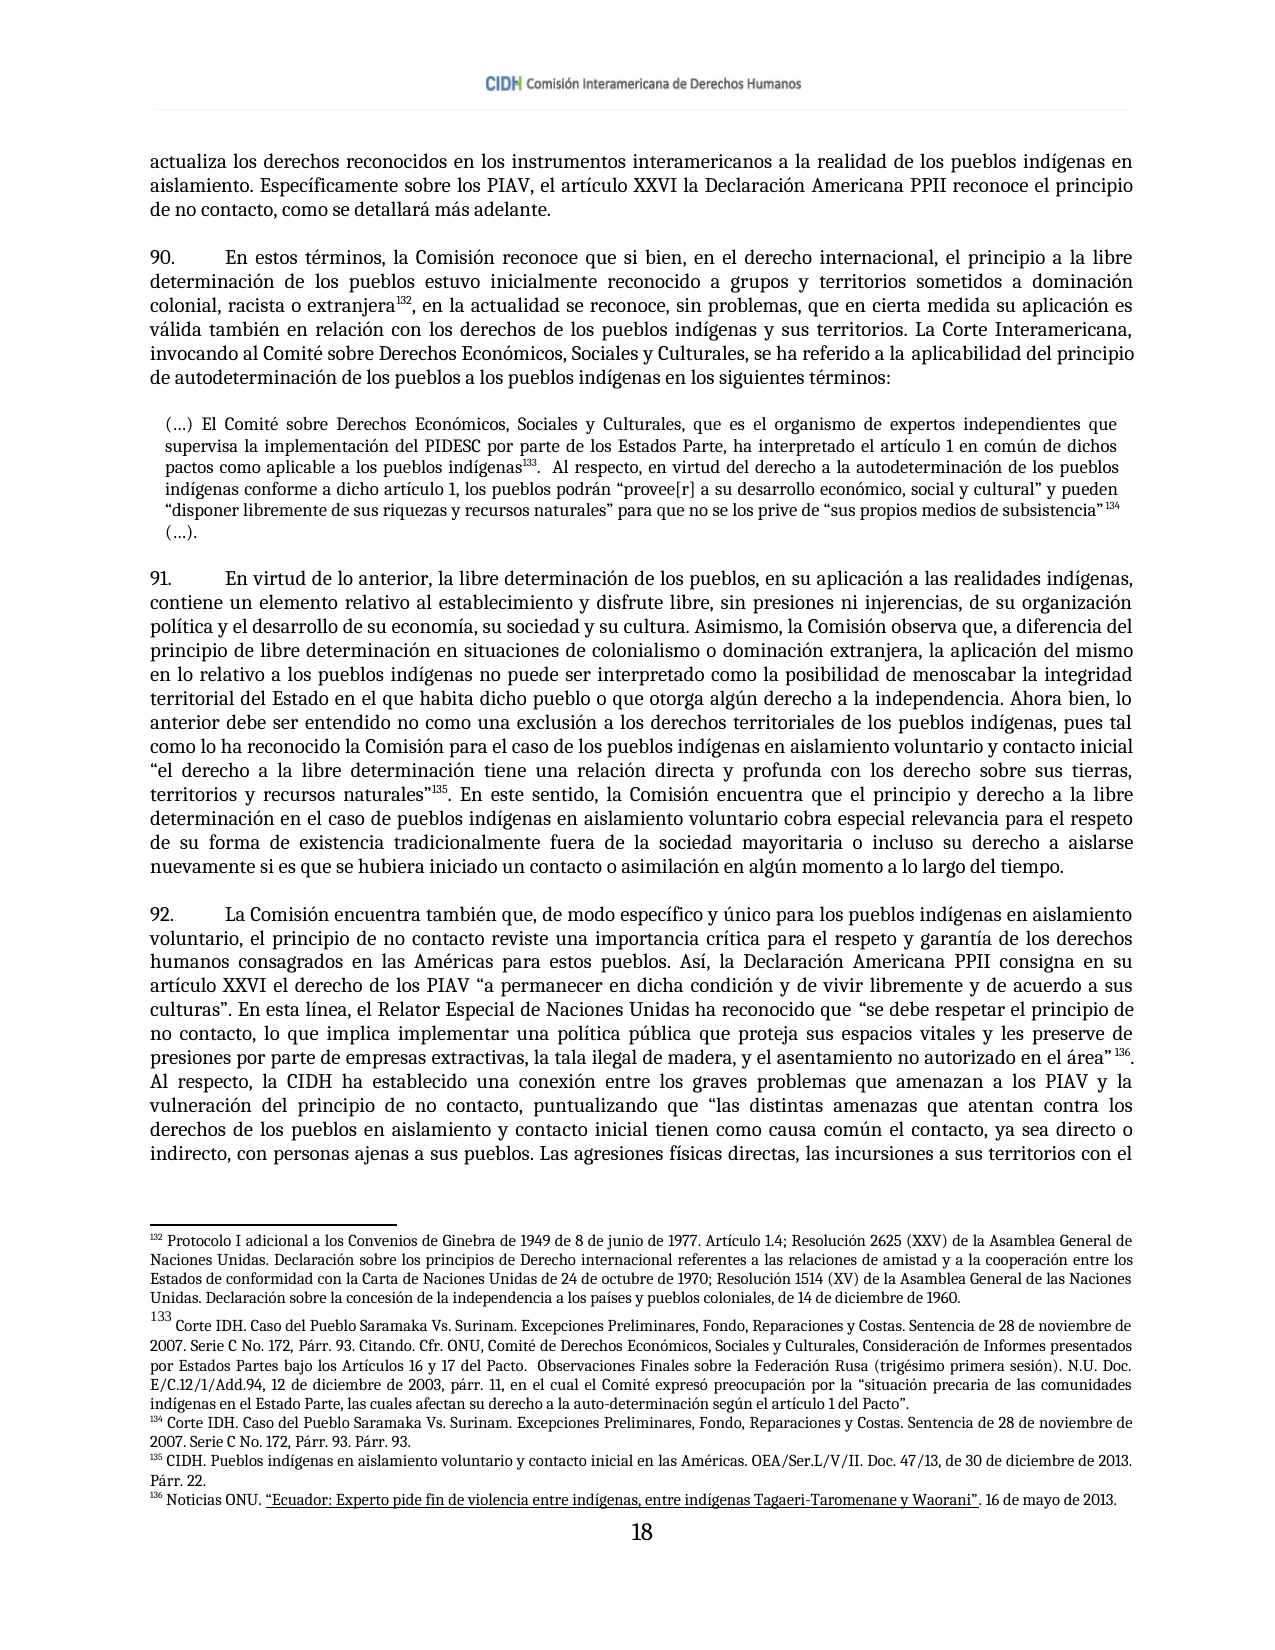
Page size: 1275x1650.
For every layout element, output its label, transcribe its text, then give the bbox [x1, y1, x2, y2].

list En virtud de lo anterior, la libre determinación de los pueblos, en su aplicación a las realidades indígenas, contiene un elemento relativo al establecimiento y disfrute libre, sin presiones ni injerencias, de su organización política y el desarrollo de su economía, su sociedad y su cultura. Asimismo, la Comisión observa que, a diferencia del principio de libre determinación en situaciones de colonialismo o dominación extranjera, la aplicación del mismo en lo relativo a los pueblos indígenas no puede ser interpretado como la posibilidad de menoscabar la integridad territorial del Estado en el que habita dicho pueblo o que otorga algún derecho a la independencia. Ahora bien, lo anterior debe ser entendido no como una exclusión a los derechos territoriales de los pueblos indígenas, pues tal como lo ha reconocido la Comisión para el caso de los pueblos indígenas en aislamiento voluntario y contacto inicial “el derecho a la libre determinación tiene una relación directa y profunda con los derecho sobre sus tierras, territorios y recursos naturales”. En este sentido, la Comisión encuentra que el principio y derecho a la libre determinación en el caso de pueblos indígenas en aislamiento voluntario cobra especial relevancia para el respeto de su forma de existencia tradicionalmente fuera de la sociedad mayoritaria o incluso su derecho a aislarse nuevamente si es que se hubiera iniciado un contacto o asimilación en algún momento a lo largo del tiempo. [150, 567, 1134, 878]
text (…) El Comité sobre Derechos Económicos, Sociales y Culturales, que es el organismo de expertos independientes que supervisa la implementación del PIDESC por parte de los Estados Parte, ha interpretado el artículo 1 en común de dichos pactos como aplicable a los pueblos indígenas. Al respecto, en virtud del derecho a la autodeterminación de los pueblos indígenas conforme a dicho artículo 1, los pueblos podrán “provee[r] a su desarrollo económico, social y cultural” y pueden “disponer libremente de sus riquezas y recursos naturales” para que no se los prive de “sus propios medios de subsistencia” (…). [165, 413, 1119, 543]
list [150, 902, 1134, 1166]
list En estos términos, la Comisión reconoce que si bien, en el derecho internacional, el principio a la libre determinación de los pueblos estuvo inicialmente reconocido a grupos y territorios sometidos a dominación colonial, racista o extranjera, en la actualidad se reconoce, sin problemas, que en cierta medida su aplicación es válida también en relación con los derechos de los pueblos indígenas y sus territorios. La Corte Interamericana, invocando al Comité sobre Derechos Económicos, Sociales y Culturales, se ha referido a la aplicabilidad del principio de autodeterminación de los pueblos a los pueblos indígenas en los siguientes términos: [150, 246, 1134, 389]
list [150, 150, 1134, 222]
picture [480, 75, 804, 93]
